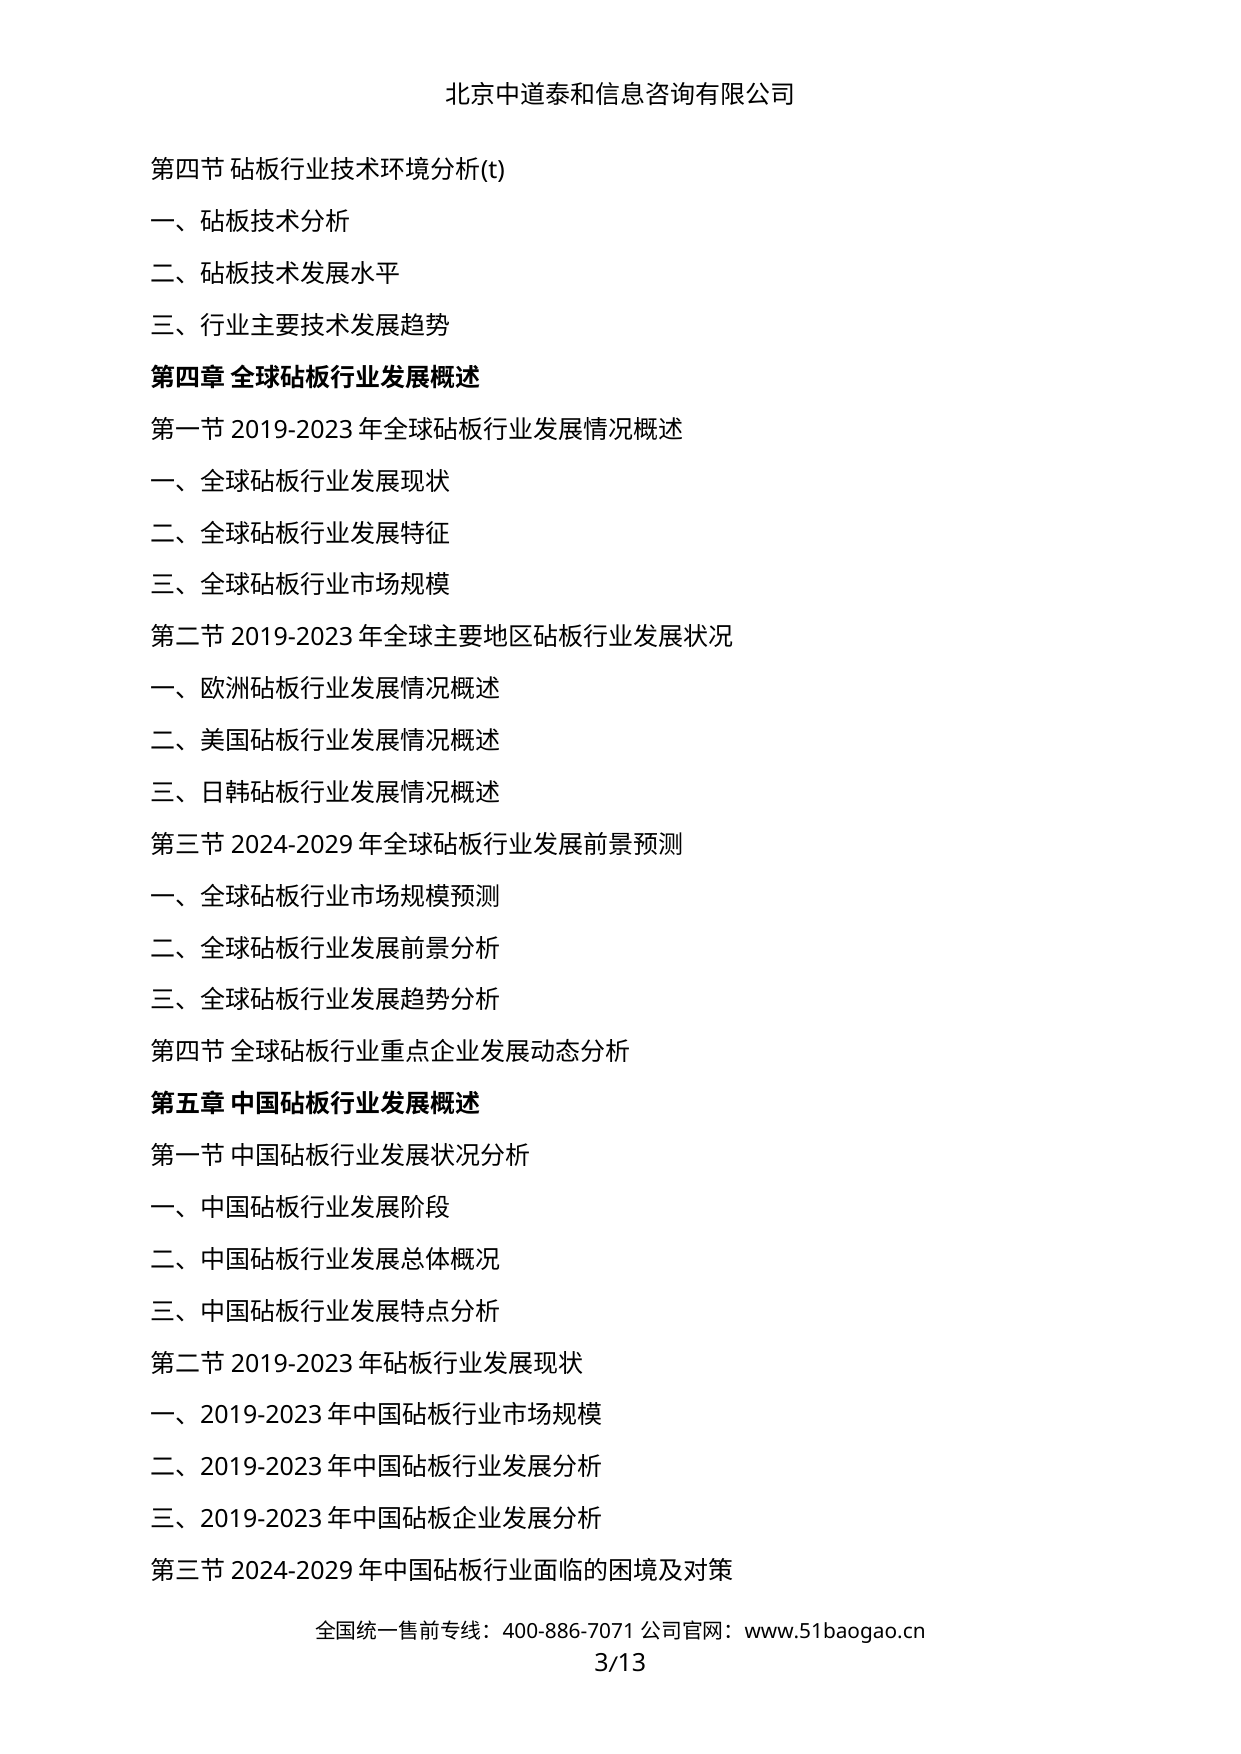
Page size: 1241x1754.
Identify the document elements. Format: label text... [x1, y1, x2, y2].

text 第五章 中国砧板行业发展概述 [150, 1084, 1090, 1120]
text 第一节 中国砧板行业发展状况分析 [150, 1136, 1090, 1172]
text 一、全球砧板行业发展现状 [150, 461, 1090, 497]
text 三、行业主要技术发展趋势 [150, 306, 1090, 342]
text 一、2019-2023年中国砧板行业市场规模 [150, 1395, 1090, 1431]
text 第二节 2019-2023年砧板行业发展现状 [150, 1343, 1090, 1379]
text 二、美国砧板行业发展情况概述 [150, 721, 1090, 757]
text 二、全球砧板行业发展前景分析 [150, 928, 1090, 964]
text 第三节 2024-2029年中国砧板行业面临的困境及对策 [150, 1551, 1090, 1587]
text 第三节 2024-2029年全球砧板行业发展前景预测 [150, 824, 1090, 861]
text 三、日韩砧板行业发展情况概述 [150, 772, 1090, 809]
text 一、砧板技术分析 [150, 202, 1090, 238]
text 第四节 砧板行业技术环境分析(t) [150, 150, 1090, 186]
text 一、全球砧板行业市场规模预测 [150, 876, 1090, 912]
text 第二节 2019-2023年全球主要地区砧板行业发展状况 [150, 617, 1090, 653]
text 一、中国砧板行业发展阶段 [150, 1187, 1090, 1224]
text 三、全球砧板行业市场规模 [150, 565, 1090, 601]
text 二、中国砧板行业发展总体概况 [150, 1239, 1090, 1276]
text 第四章 全球砧板行业发展概述 [150, 357, 1090, 394]
text 三、2019-2023年中国砧板企业发展分析 [150, 1499, 1090, 1535]
text 第一节 2019-2023年全球砧板行业发展情况概述 [150, 409, 1090, 446]
text 三、全球砧板行业发展趋势分析 [150, 980, 1090, 1016]
text 三、中国砧板行业发展特点分析 [150, 1291, 1090, 1327]
text 二、全球砧板行业发展特征 [150, 513, 1090, 549]
text 第四节 全球砧板行业重点企业发展动态分析 [150, 1032, 1090, 1068]
text 二、砧板技术发展水平 [150, 254, 1090, 290]
text 二、2019-2023年中国砧板行业发展分析 [150, 1447, 1090, 1483]
text 一、欧洲砧板行业发展情况概述 [150, 669, 1090, 705]
